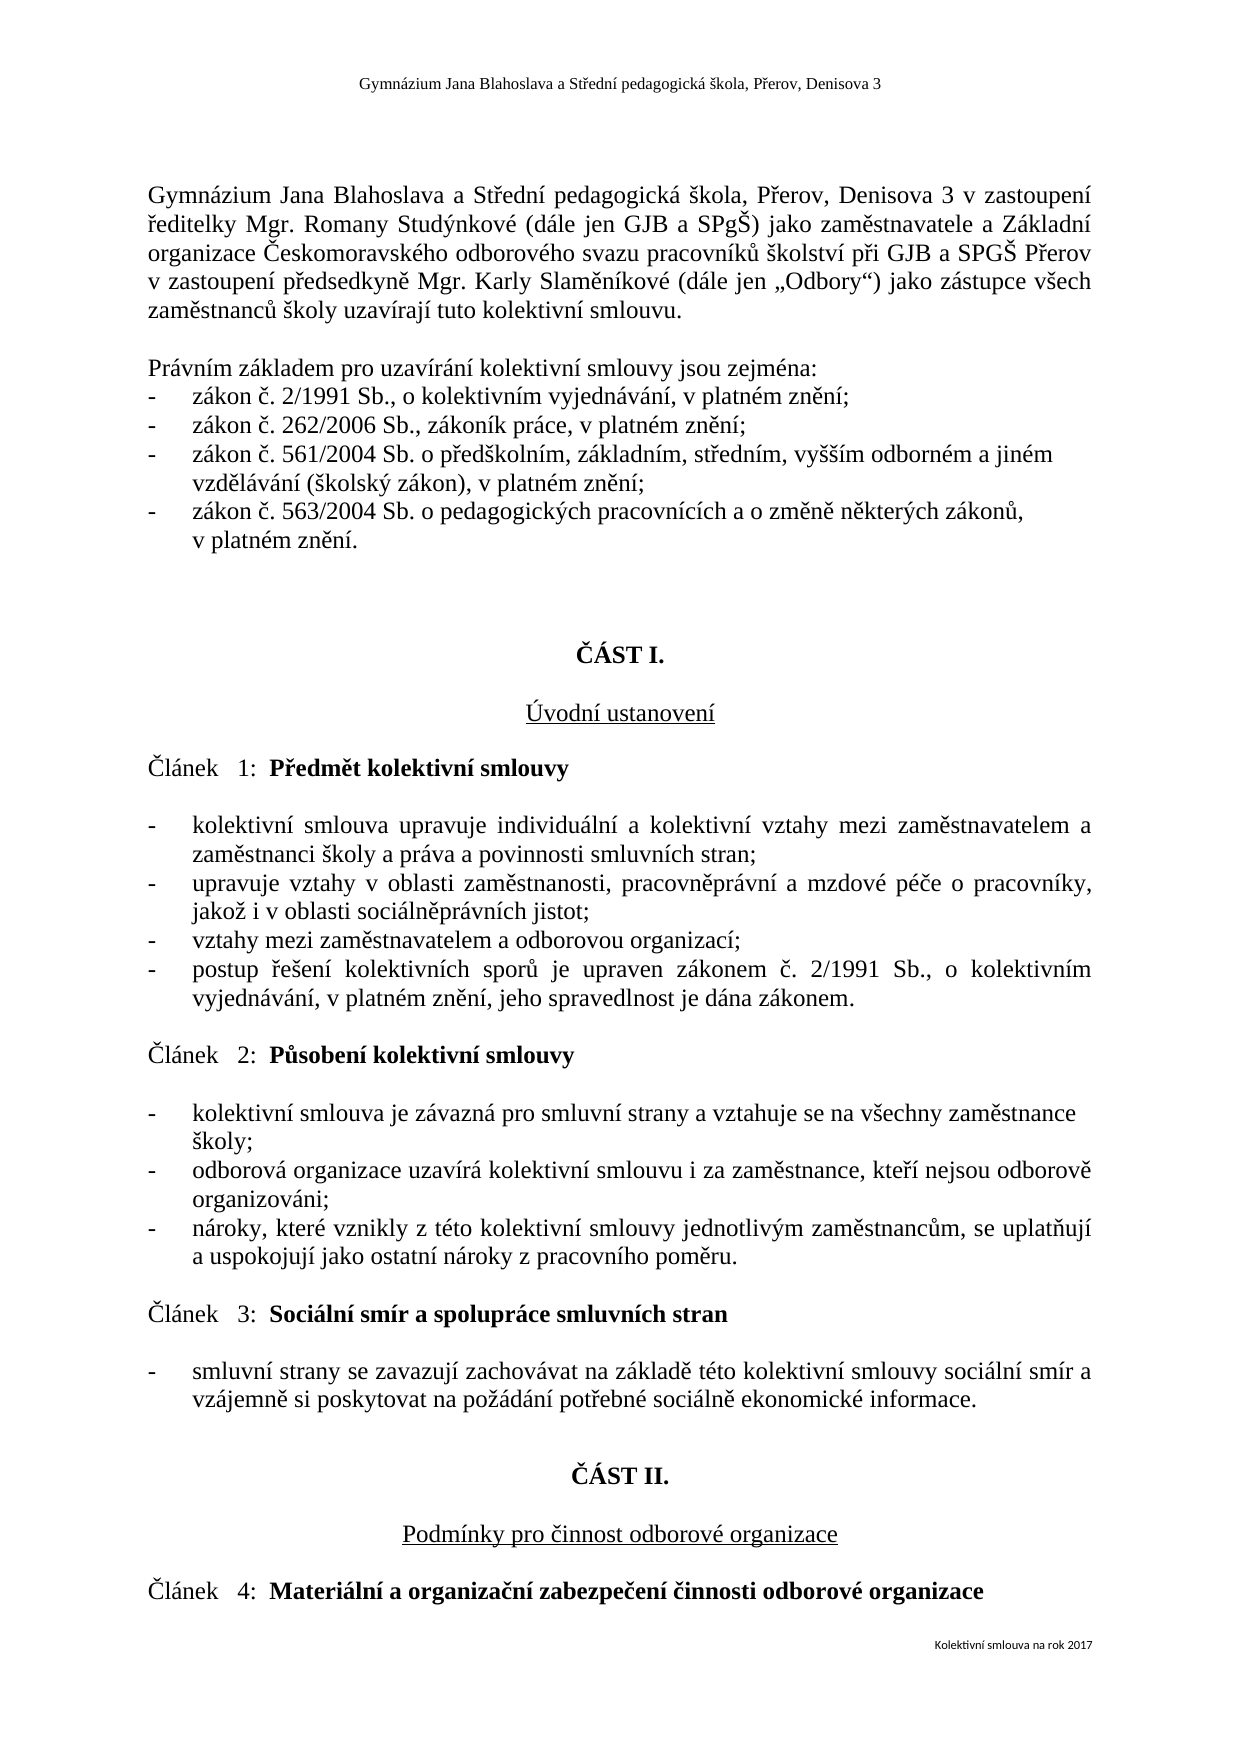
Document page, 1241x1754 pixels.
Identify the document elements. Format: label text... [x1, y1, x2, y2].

list vzdělávání (školský zákon), v platném znění; [192, 468, 1093, 496]
list zákon č. 561/2004 Sb. o předškolním, základním, středním, vyšším odborném a jiném [148, 439, 1093, 468]
list zákon č. 262/2006 Sb., zákoník práce, v platném znění; [148, 410, 1093, 439]
text Právním základem pro uzavírání kolektivní smlouvy jsou zejména: [148, 353, 1093, 381]
text - odborová organizace uzavírá kolektivní smlouvu i za zaměstnance, kteří nejsou odborově organizováni; [148, 1155, 1093, 1213]
subtitle Úvodní ustanovení [148, 698, 1093, 726]
list upravuje vztahy v oblasti zaměstnanosti, pracovněprávní a mzdové péče o pracovníky, jakož i v oblasti sociálněprávních jistot; [148, 868, 1093, 925]
subtitle Článek 1: Předmět kolektivní smlouvy [148, 753, 1093, 781]
text - nároky, které vznikly z této kolektivní smlouvy jednotlivým zaměstnancům, se uplatňují a uspokojují jako ostatní nároky z pracovního poměru. [148, 1213, 1093, 1270]
list kolektivní smlouva upravuje individuální a kolektivní vztahy mezi zaměstnavatelem a zaměstnanci školy a práva a povinnosti smluvních stran; [148, 810, 1093, 868]
list zákon č. 563/2004 Sb. o pedagogických pracovnících a o změně některých zákonů, v platném znění. [148, 496, 1093, 554]
subtitle Podmínky pro činnost odborové organizace [148, 1519, 1093, 1547]
list zákon č. 2/1991 Sb., o kolektivním vyjednávání, v platném znění; [148, 381, 1093, 410]
text školy; [192, 1126, 1093, 1155]
list postup řešení kolektivních sporů je upraven zákonem č. 2/1991 Sb., o kolektivním vyjednávání, v platném znění, jeho spravedlnost je dána zákonem. [148, 954, 1093, 1011]
subtitle Článek 4: Materiální a organizační zabezpečení činnosti odborové organizace [148, 1576, 1093, 1605]
subtitle Článek 2: Působení kolektivní smlouvy [148, 1040, 1093, 1069]
subtitle ČÁST I. [148, 640, 1093, 669]
subtitle ČÁST II. [148, 1461, 1093, 1490]
text - smluvní strany se zavazují zachovávat na základě této kolektivní smlouvy sociální smír a vzájemně si poskytovat na požádání potřebné sociálně ekonomické informace. [148, 1356, 1093, 1413]
list vztahy mezi zaměstnavatelem a odborovou organizací; [148, 925, 1093, 954]
subtitle Článek 3: Sociální smír a spolupráce smluvních stran [148, 1299, 1093, 1328]
text Gymnázium Jana Blahoslava a Střední pedagogická škola, Přerov, Denisova 3 v zastoupení ředitelky Mgr. Romany Studýnkové (dále jen GJB a SPgŠ) jako zaměstnavatele a Základní organizace Českomoravského odborového svazu pracovníků školství při GJB a SPGŠ Přerov v zastoupení předsedkyně Mgr. Karly Slaměníkové (dále jen „Odbory“) jako zástupce všech zaměstnanců školy uzavírají tuto kolektivní smlouvu. [148, 180, 1093, 324]
text - kolektivní smlouva je závazná pro smluvní strany a vztahuje se na všechny zaměstnance [148, 1098, 1093, 1126]
